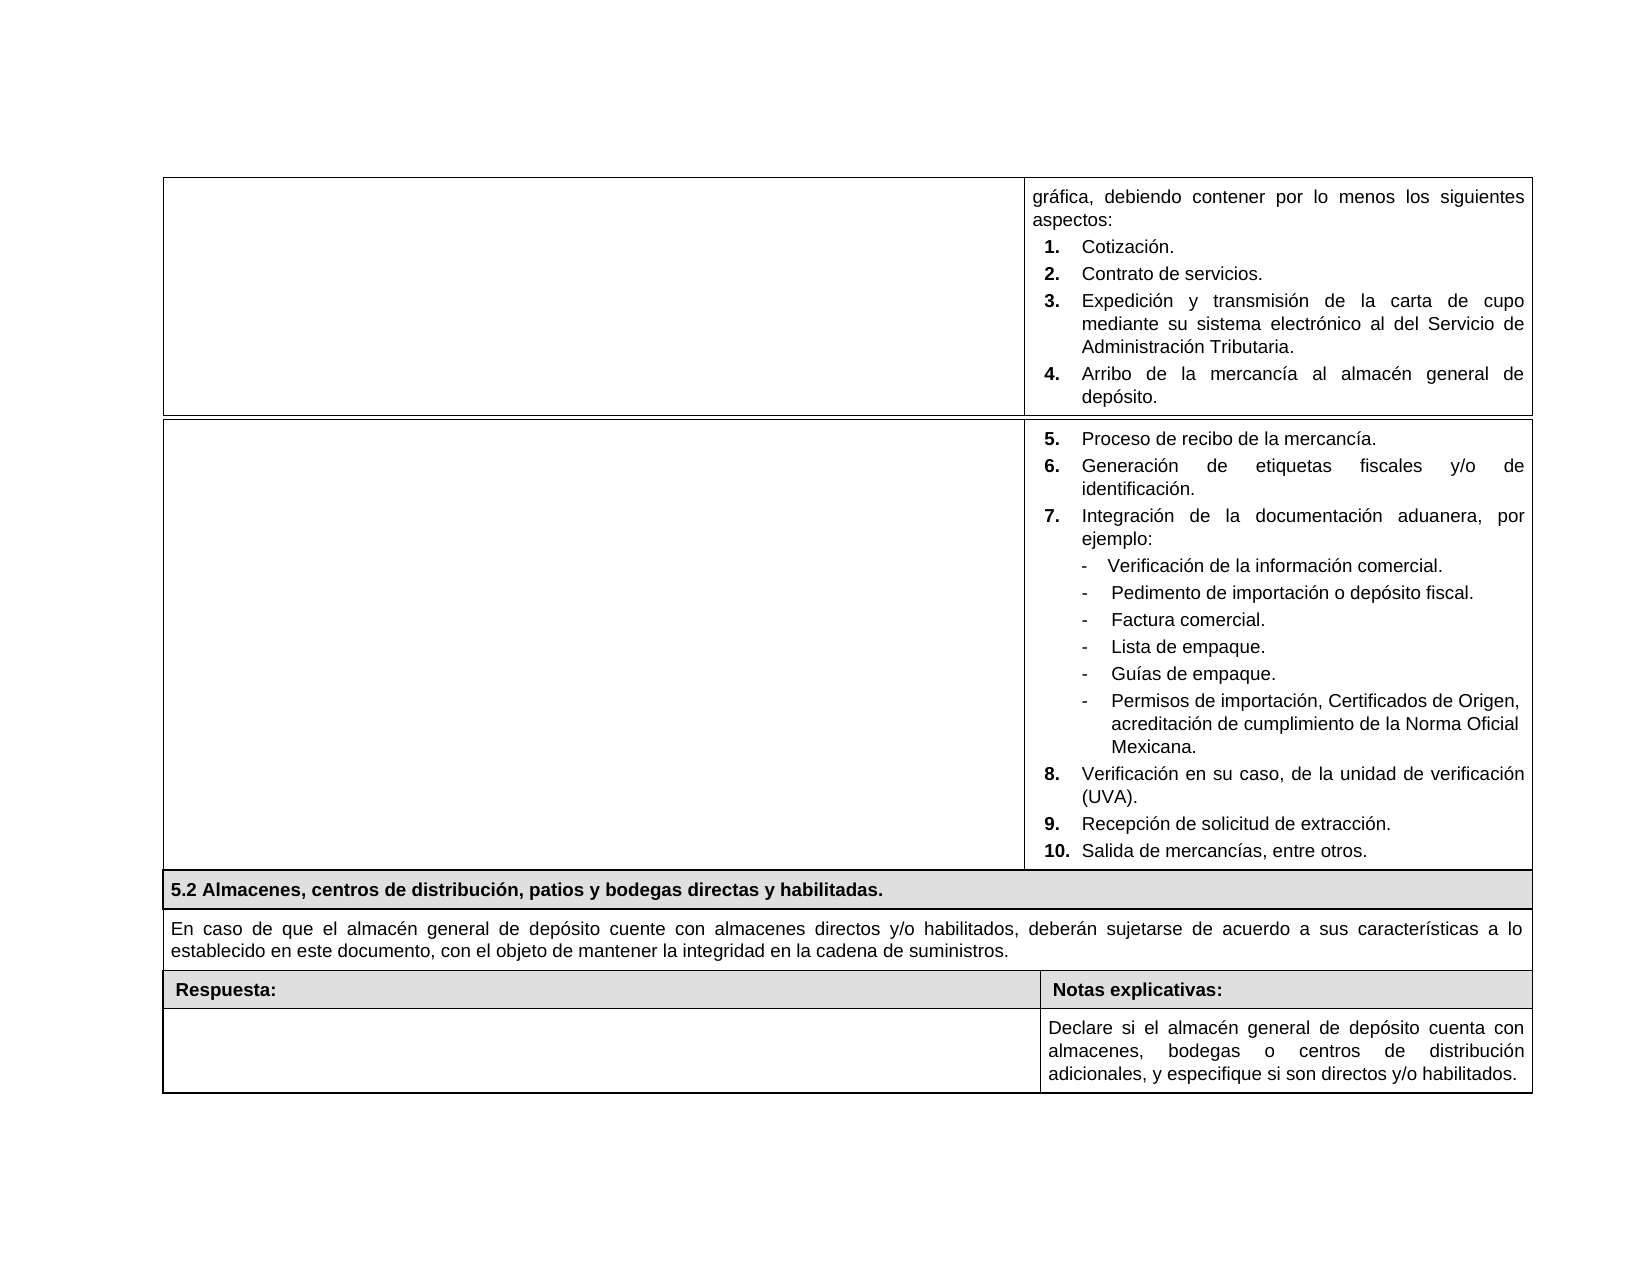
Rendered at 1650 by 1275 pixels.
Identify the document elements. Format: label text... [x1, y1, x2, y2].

table_header [164, 420, 1024, 869]
table_cell Notas explicativas: [1041, 971, 1532, 1008]
table_cell [164, 178, 1024, 415]
table_cell Declare si el almacén general de depósito cuenta con almacenes, bodegas o centros de distribución adicionales, y especifique si son directos y/o habilitados. [1041, 1009, 1532, 1092]
table_header 5. Proceso de recibo de la mercancía. 6. Generación de etiquetas fiscales y/o de identificación. 7. Integración de la documentación aduanera, por ejemplo: Verificación de la información comercial. Pedimento de importación o depósito fiscal. Factura comercial. Lista de empaque. Guías de empaque. Permisos de importación, Certificados de Origen, acreditación de cumplimiento de la Norma Oficial Mexicana. 8. Verificación en su caso, de la unidad de verificación (UVA). 9. Recepción de solicitud de extracción. 10. Salida de mercancías, entre otros. [1025, 420, 1532, 869]
table_cell [164, 1009, 1040, 1092]
table_cell 5.2 Almacenes, centros de distribución, patios y bodegas directas y habilitadas. [164, 871, 1532, 908]
table_cell En caso de que el almacén general de depósito cuente con almacenes directos y/o habilitados, deberán sujetarse de acuerdo a sus características a lo establecido en este documento, con el objeto de mantener la integridad en la cadena de suministros. [164, 910, 1532, 969]
table_cell Respuesta: [164, 971, 1040, 1008]
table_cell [1025, 178, 1532, 415]
